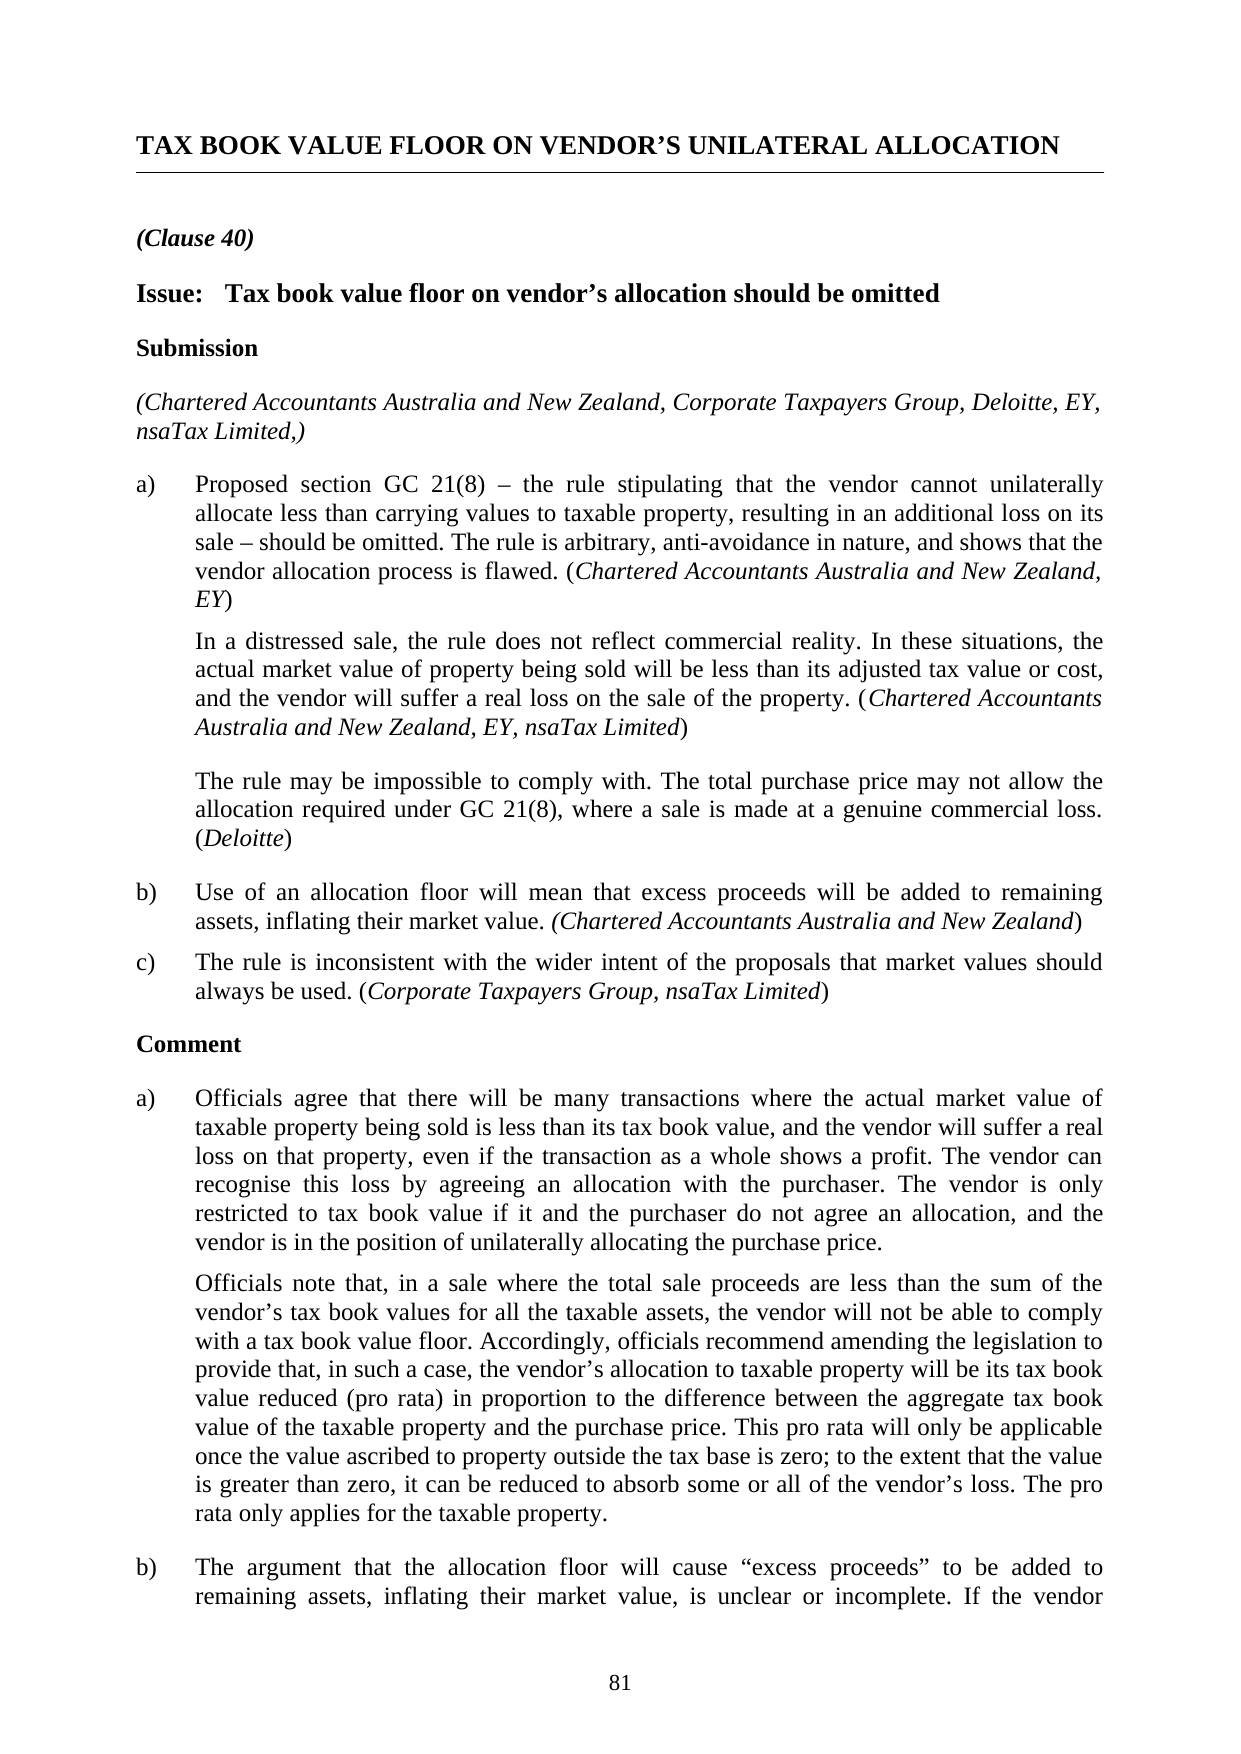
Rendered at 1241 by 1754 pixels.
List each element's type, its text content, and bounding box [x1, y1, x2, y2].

text In a distressed sale, the rule does not reflect commercial reality. In these situations, the actual market value of property being sold will be less than its adjusted tax value or cost, and the vendor will suffer a real loss on the sale of the property. (Chartered Accountants Australia and New Zealand, EY, nsaTax Limited) [195, 626, 1104, 741]
subtitle Comment [136, 1029, 1104, 1058]
text (Clause 40) [136, 223, 1104, 252]
subtitle Issue: Tax book value floor on vendor’s allocation should be omitted [136, 277, 1104, 308]
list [136, 1552, 1104, 1609]
list The rule is inconsistent with the wider intent of the proposals that market values should always be used. (Corporate Taxpayers Group, nsaTax Limited) [136, 947, 1104, 1004]
list Proposed section GC 21(8) – the rule stipulating that the vendor cannot unilaterally allocate less than carrying values to taxable property, resulting in an additional loss on its sale – should be omitted. The rule is arbitrary, anti-avoidance in nature, and shows that the vendor allocation process is flawed. (Chartered Accountants Australia and New Zealand, EY) [136, 469, 1104, 613]
text Officials note that, in a sale where the total sale proceeds are less than the sum of the vendor’s tax book values for all the taxable assets, the vendor will not be able to comply with a tax book value floor. Accordingly, officials recommend amending the legislation to provide that, in such a case, the vendor’s allocation to taxable property will be its tax book value reduced (pro rata) in proportion to the difference between the aggregate tax book value of the taxable property and the purchase price. This pro rata will only be applicable once the value ascribed to property outside the tax base is zero; to the extent that the value is greater than zero, it can be reduced to absorb some or all of the vendor’s loss. The pro rata only applies for the taxable property. [195, 1268, 1104, 1527]
list Officials agree that there will be many transactions where the actual market value of taxable property being sold is less than its tax book value, and the vendor will suffer a real loss on that property, even if the transaction as a whole shows a profit. The vendor can recognise this loss by agreeing an allocation with the purchaser. The vendor is only restricted to tax book value if it and the purchaser do not agree an allocation, and the vendor is in the position of unilaterally allocating the purchase price. [136, 1083, 1104, 1256]
subtitle Tax book value floor on vendor’s unilateral allocation [136, 129, 1104, 172]
text (Chartered Accountants Australia and New Zealand, Corporate Taxpayers Group, Deloitte, EY, nsaTax Limited,) [136, 387, 1104, 444]
text The rule may be impossible to comply with. The total purchase price may not allow the allocation required under GC 21(8), where a sale is made at a genuine commercial loss. (Deloitte) [195, 766, 1104, 852]
subtitle Submission [136, 333, 1104, 362]
list Use of an allocation floor will mean that excess proceeds will be added to remaining assets, inflating their market value. (Chartered Accountants Australia and New Zealand) [136, 877, 1104, 934]
